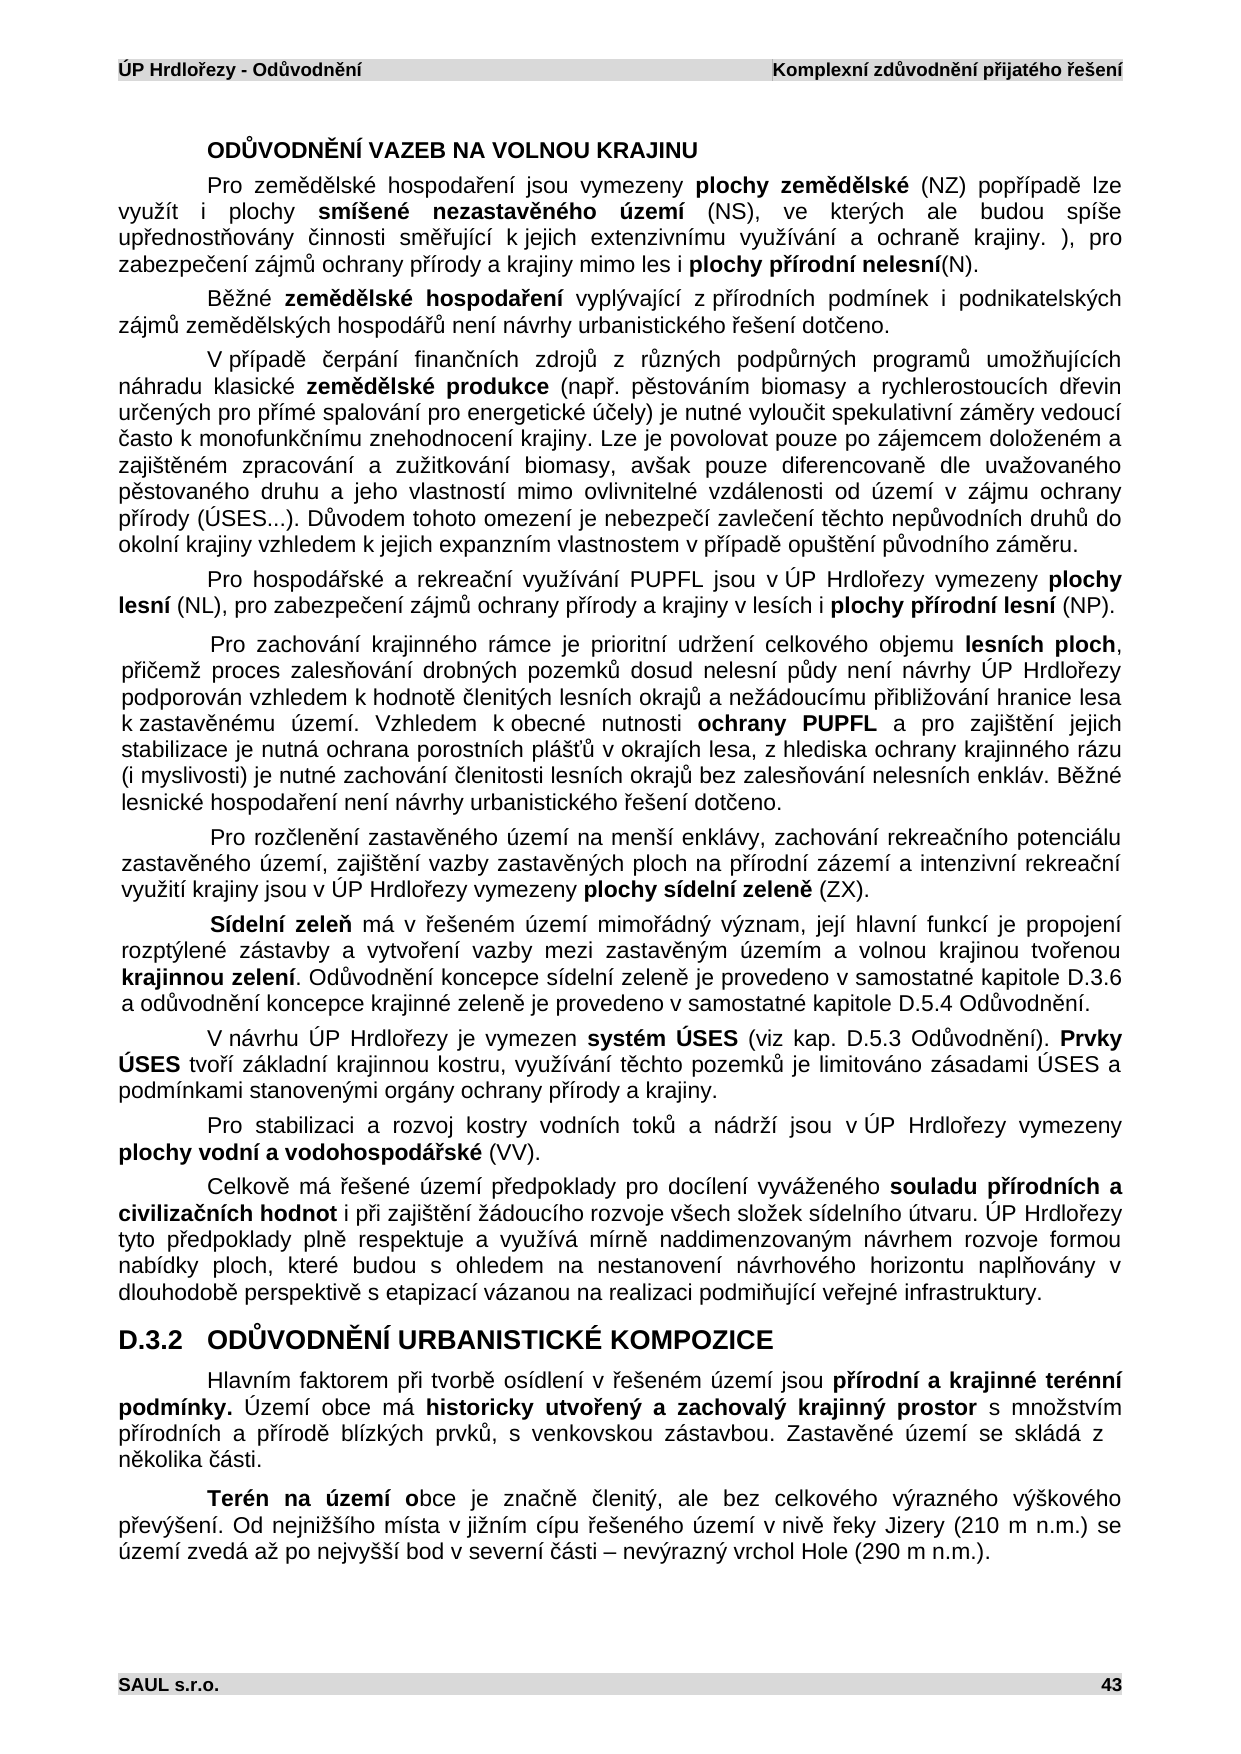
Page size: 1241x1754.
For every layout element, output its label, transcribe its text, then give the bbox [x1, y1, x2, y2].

text Hlavním faktorem při tvorbě osídlení v řešeném území jsou přírodní a krajinné terénní podmínky. Území obce má historicky utvořený a zachovalý krajinný prostor s množstvím přírodních a přírodě blízkých prvků, s venkovskou zástavbou. Zastavěné území se skládá z několika části. [118, 1367, 1122, 1473]
text Celkově má řešené území předpoklady pro docílení vyváženého souladu přírodních a civilizačních hodnot i při zajištění žádoucího rozvoje všech složek sídelního útvaru. ÚP Hrdlořezy tyto předpoklady plně respektuje a využívá mírně naddimenzovaným návrhem rozvoje formou nabídky ploch, které budou s ohledem na nestanovení návrhového horizontu naplňovány v dlouhodobě perspektivě s etapizací vázanou na realizaci podmiňující veřejné infrastruktury. [118, 1173, 1122, 1305]
text V případě čerpání finančních zdrojů z různých podpůrných programů umožňujících náhradu klasické zemědělské produkce (např. pěstováním biomasy a rychlerostoucích dřevin určených pro přímé spalování pro energetické účely) je nutné vyloučit spekulativní záměry vedoucí často k monofunkčnímu znehodnocení krajiny. Lze je povolovat pouze po zájemcem doloženém a zajištěném zpracování a zužitkování biomasy, avšak pouze diferencovaně dle uvažovaného pěstovaného druhu a jeho vlastností mimo ovlivnitelné vzdálenosti od území v zájmu ochrany přírody (ÚSES...). Důvodem tohoto omezení je nebezpečí zavlečení těchto nepůvodních druhů do okolní krajiny vzhledem k jejich expanzním vlastnostem v případě opuštění původního záměru. [118, 346, 1122, 557]
text Pro rozčlenění zastavěného území na menší enklávy, zachování rekreačního potenciálu zastavěného území, zajištění vazby zastavěných ploch na přírodní zázemí a intenzivní rekreační využití krajiny jsou v ÚP Hrdlořezy vymezeny plochy sídelní zeleně (ZX). [121, 823, 1122, 903]
text odůvodnění vazeb na volnou krajinu [118, 137, 1122, 163]
text Pro stabilizaci a rozvoj kostry vodních toků a nádrží jsou v ÚP Hrdlořezy vymezeny plochy vodní a vodohospodářské (VV). [118, 1112, 1122, 1165]
text Pro zachování krajinného rámce je prioritní udržení celkového objemu lesních ploch, přičemž proces zalesňování drobných pozemků dosud nelesní půdy není návrhy ÚP Hrdlořezy podporován vzhledem k hodnotě členitých lesních okrajů a nežádoucímu přibližování hranice lesa k zastavěnému území. Vzhledem k obecné nutnosti ochrany PUPFL a pro zajištění jejich stabilizace je nutná ochrana porostních plášťů v okrajích lesa, z hlediska ochrany krajinného rázu (i myslivosti) je nutné zachování členitosti lesních okrajů bez zalesňování nelesních enkláv. Běžné lesnické hospodaření není návrhy urbanistického řešení dotčeno. [121, 631, 1122, 815]
text V návrhu ÚP Hrdlořezy je vymezen systém ÚSES (viz kap. D.5.3 Odůvodnění). Prvky ÚSES tvoří základní krajinnou kostru, využívání těchto pozemků je limitováno zásadami ÚSES a podmínkami stanovenými orgány ochrany přírody a krajiny. [118, 1025, 1122, 1104]
text Terén na území obce je značně členitý, ale bez celkového výrazného výškového převýšení. Od nejnižšího místa v jižním cípu řešeného území v nivě řeky Jizery (210 m n.m.) se území zvedá až po nejvyšší bod v severní části – nevýrazný vrchol Hole (290 m n.m.). [118, 1485, 1122, 1564]
text Pro zemědělské hospodaření jsou vymezeny plochy zemědělské (NZ) popřípadě lze využít i plochy smíšené nezastavěného území (NS), ve kterých ale budou spíše upřednostňovány činnosti směřující k jejich extenzivnímu využívání a ochraně krajiny. ), pro zabezpečení zájmů ochrany přírody a krajiny mimo les i plochy přírodní nelesní(N). [118, 172, 1122, 277]
text D.3.2 odůvodnění Urbanistické kompozice [118, 1324, 1122, 1355]
text Pro hospodářské a rekreační využívání PUPFL jsou v ÚP Hrdlořezy vymezeny plochy lesní (NL), pro zabezpečení zájmů ochrany přírody a krajiny v lesích i plochy přírodní lesní (NP). [118, 566, 1122, 618]
text Sídelní zeleň má v řešeném území mimořádný význam, její hlavní funkcí je propojení rozptýlené zástavby a vytvoření vazby mezi zastavěným územím a volnou krajinou tvořenou krajinnou zelení. Odůvodnění koncepce sídelní zeleně je provedeno v samostatné kapitole D.3.6 a odůvodnění koncepce krajinné zeleně je provedeno v samostatné kapitole D.5.4 Odůvodnění. [121, 911, 1122, 1016]
text Běžné zemědělské hospodaření vyplývající z přírodních podmínek i podnikatelských zájmů zemědělských hospodářů není návrhy urbanistického řešení dotčeno. [118, 285, 1122, 338]
